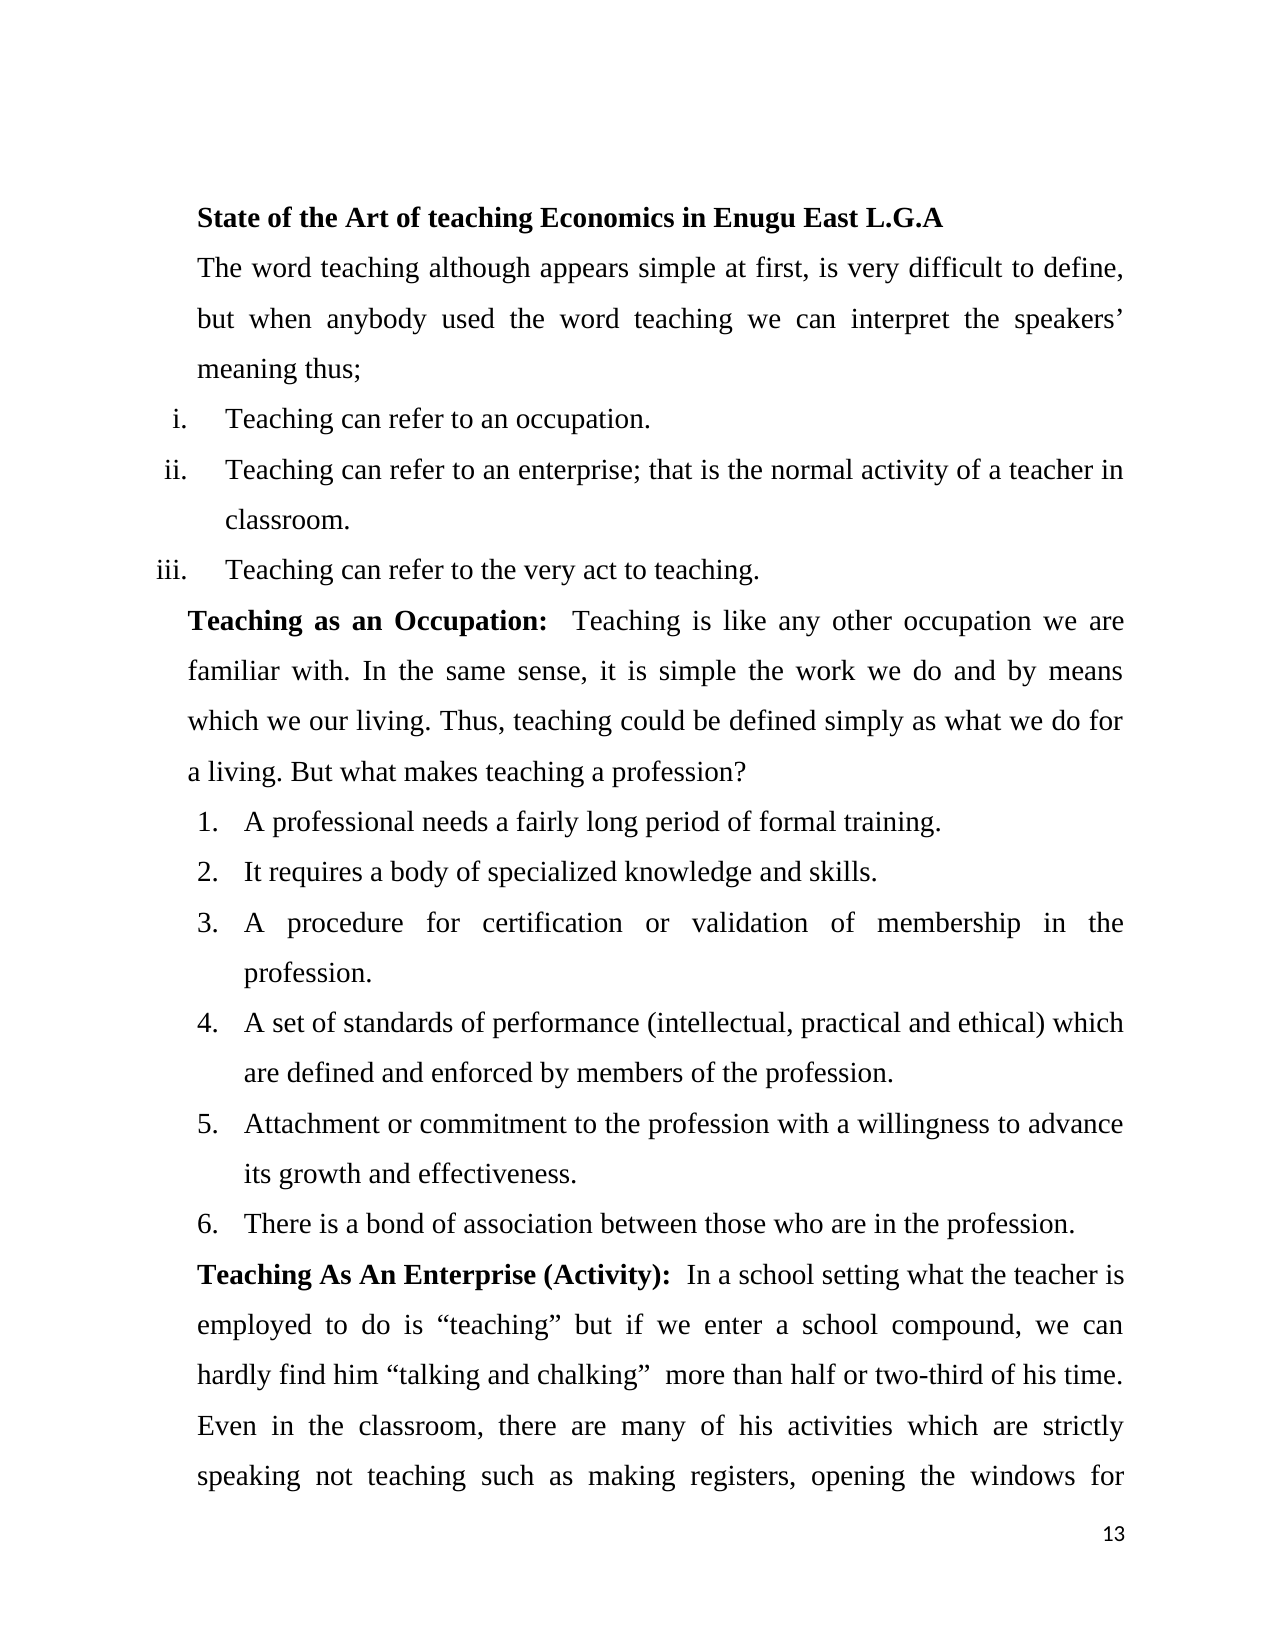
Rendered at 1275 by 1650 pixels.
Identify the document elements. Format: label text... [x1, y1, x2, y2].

list Teaching can refer to an enterprise; that is the normal activity of a teacher in classroom. [187, 452, 1125, 536]
text Teaching as an Occupation: Teaching is like any other occupation we are familiar with. In the same sense, it is simple the work we do and by means which we our living. Thus, teaching could be defined simply as what we do for a living. But what makes teaching a profession? [187, 603, 1125, 787]
text The word teaching although appears simple at first, is very difficult to define, but when anybody used the word teaching we can interpret the speakers’ meaning thus; [197, 251, 1125, 385]
list Teaching can refer to an occupation. [187, 402, 1125, 435]
list It requires a body of specialized knowledge and skills. [197, 854, 1125, 888]
list Attachment or commitment to the profession with a willingness to advance its growth and effectiveness. [197, 1106, 1125, 1190]
list Teaching can refer to the very act to teaching. [187, 552, 1125, 586]
list A professional needs a fairly long period of formal training. [197, 804, 1125, 838]
list There is a bond of association between those who are in the profession. [197, 1207, 1125, 1240]
list A procedure for certification or validation of membership in the profession. [197, 905, 1125, 988]
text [197, 1257, 1125, 1492]
list A set of standards of performance (intellectual, practical and ethical) which are defined and enforced by members of the profession. [197, 1005, 1125, 1089]
text State of the Art of teaching Economics in Enugu East L.G.A [197, 200, 1125, 234]
